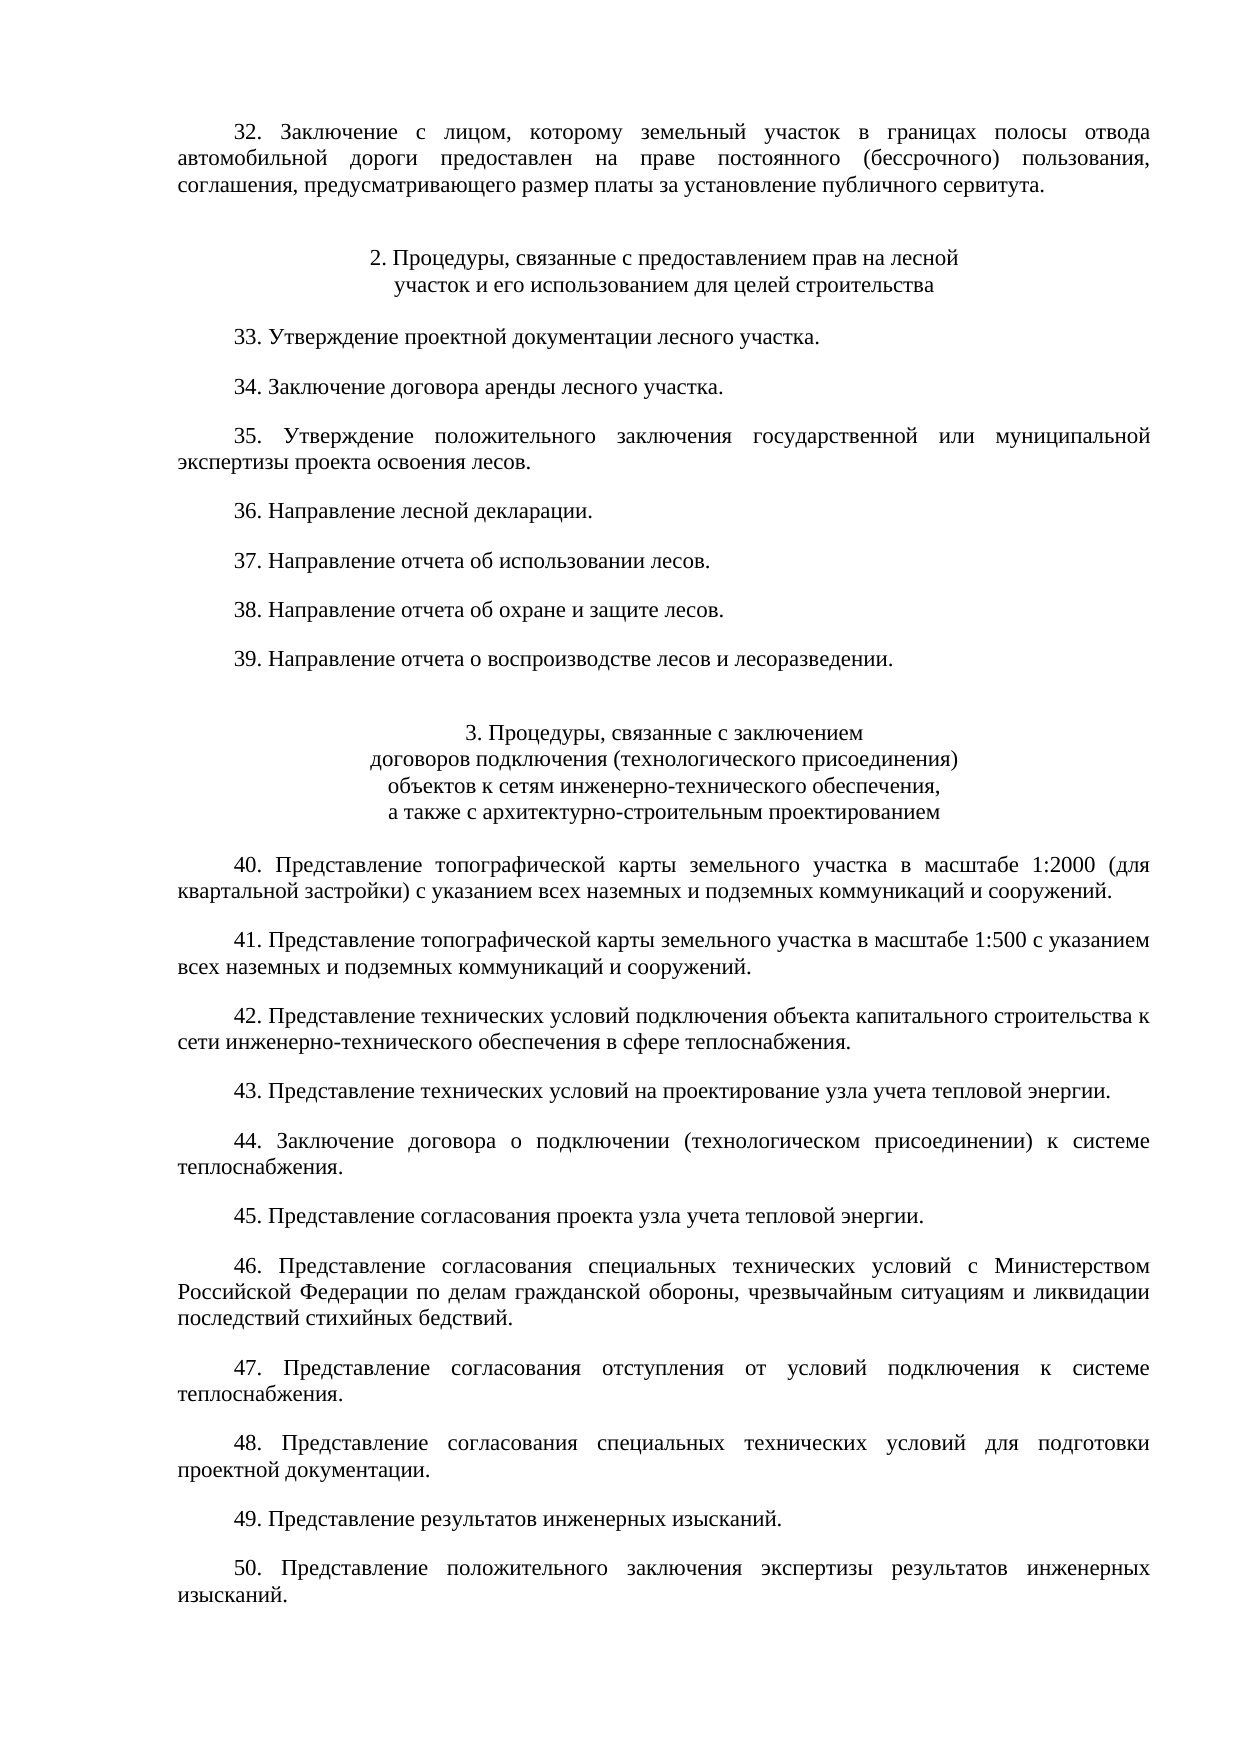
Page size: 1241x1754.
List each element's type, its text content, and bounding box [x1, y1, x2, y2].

text объектов к сетям инженерно-технического обеспечения, [177, 772, 1152, 798]
text 46. Представление согласования специальных технических условий с Министерством Российской Федерации по делам гражданской обороны, чрезвычайным ситуациям и ликвидации последствий стихийных бедствий. [177, 1252, 1152, 1331]
text 35. Утверждение положительного заключения государственной или муниципальной экспертизы проекта освоения лесов. [177, 422, 1152, 475]
text 32. Заключение с лицом, которому земельный участок в границах полосы отвода автомобильной дороги предоставлен на праве постоянного (бессрочного) пользования, соглашения, предусматривающего размер платы за установление публичного сервитута. [177, 118, 1152, 197]
text 36. Направление лесной декларации. [177, 498, 1152, 524]
text 38. Направление отчета об охране и защите лесов. [177, 596, 1152, 622]
text 3. Процедуры, связанные с заключением [177, 719, 1152, 745]
text 43. Представление технических условий на проектирование узла учета тепловой энергии. [177, 1078, 1152, 1104]
text 50. Представление положительного заключения экспертизы результатов инженерных изысканий. [177, 1554, 1152, 1607]
text 41. Представление топографической карты земельного участка в масштабе 1:500 с указанием всех наземных и подземных коммуникаций и сооружений. [177, 926, 1152, 979]
text 42. Представление технических условий подключения объекта капитального строительства к сети инженерно-технического обеспечения в сфере теплоснабжения. [177, 1002, 1152, 1055]
text 45. Представление согласования проекта узла учета тепловой энергии. [177, 1202, 1152, 1229]
text 48. Представление согласования специальных технических условий для подготовки проектной документации. [177, 1429, 1152, 1482]
text 2. Процедуры, связанные с предоставлением прав на лесной [177, 244, 1152, 271]
text участок и его использованием для целей строительства [177, 271, 1152, 297]
text 40. Представление топографической карты земельного участка в масштабе 1:2000 (для квартальной застройки) с указанием всех наземных и подземных коммуникаций и сооружений. [177, 851, 1152, 903]
text 33. Утверждение проектной документации лесного участка. [177, 323, 1152, 350]
text 34. Заключение договора аренды лесного участка. [177, 373, 1152, 399]
text 44. Заключение договора о подключении (технологическом присоединении) к системе теплоснабжения. [177, 1127, 1152, 1179]
text 49. Представление результатов инженерных изысканий. [177, 1505, 1152, 1531]
text а также с архитектурно-строительным проектированием [177, 798, 1152, 824]
text 37. Направление отчета об использовании лесов. [177, 547, 1152, 573]
text 47. Представление согласования отступления от условий подключения к системе теплоснабжения. [177, 1354, 1152, 1406]
text 39. Направление отчета о воспроизводстве лесов и лесоразведении. [177, 645, 1152, 672]
text договоров подключения (технологического присоединения) [177, 745, 1152, 772]
